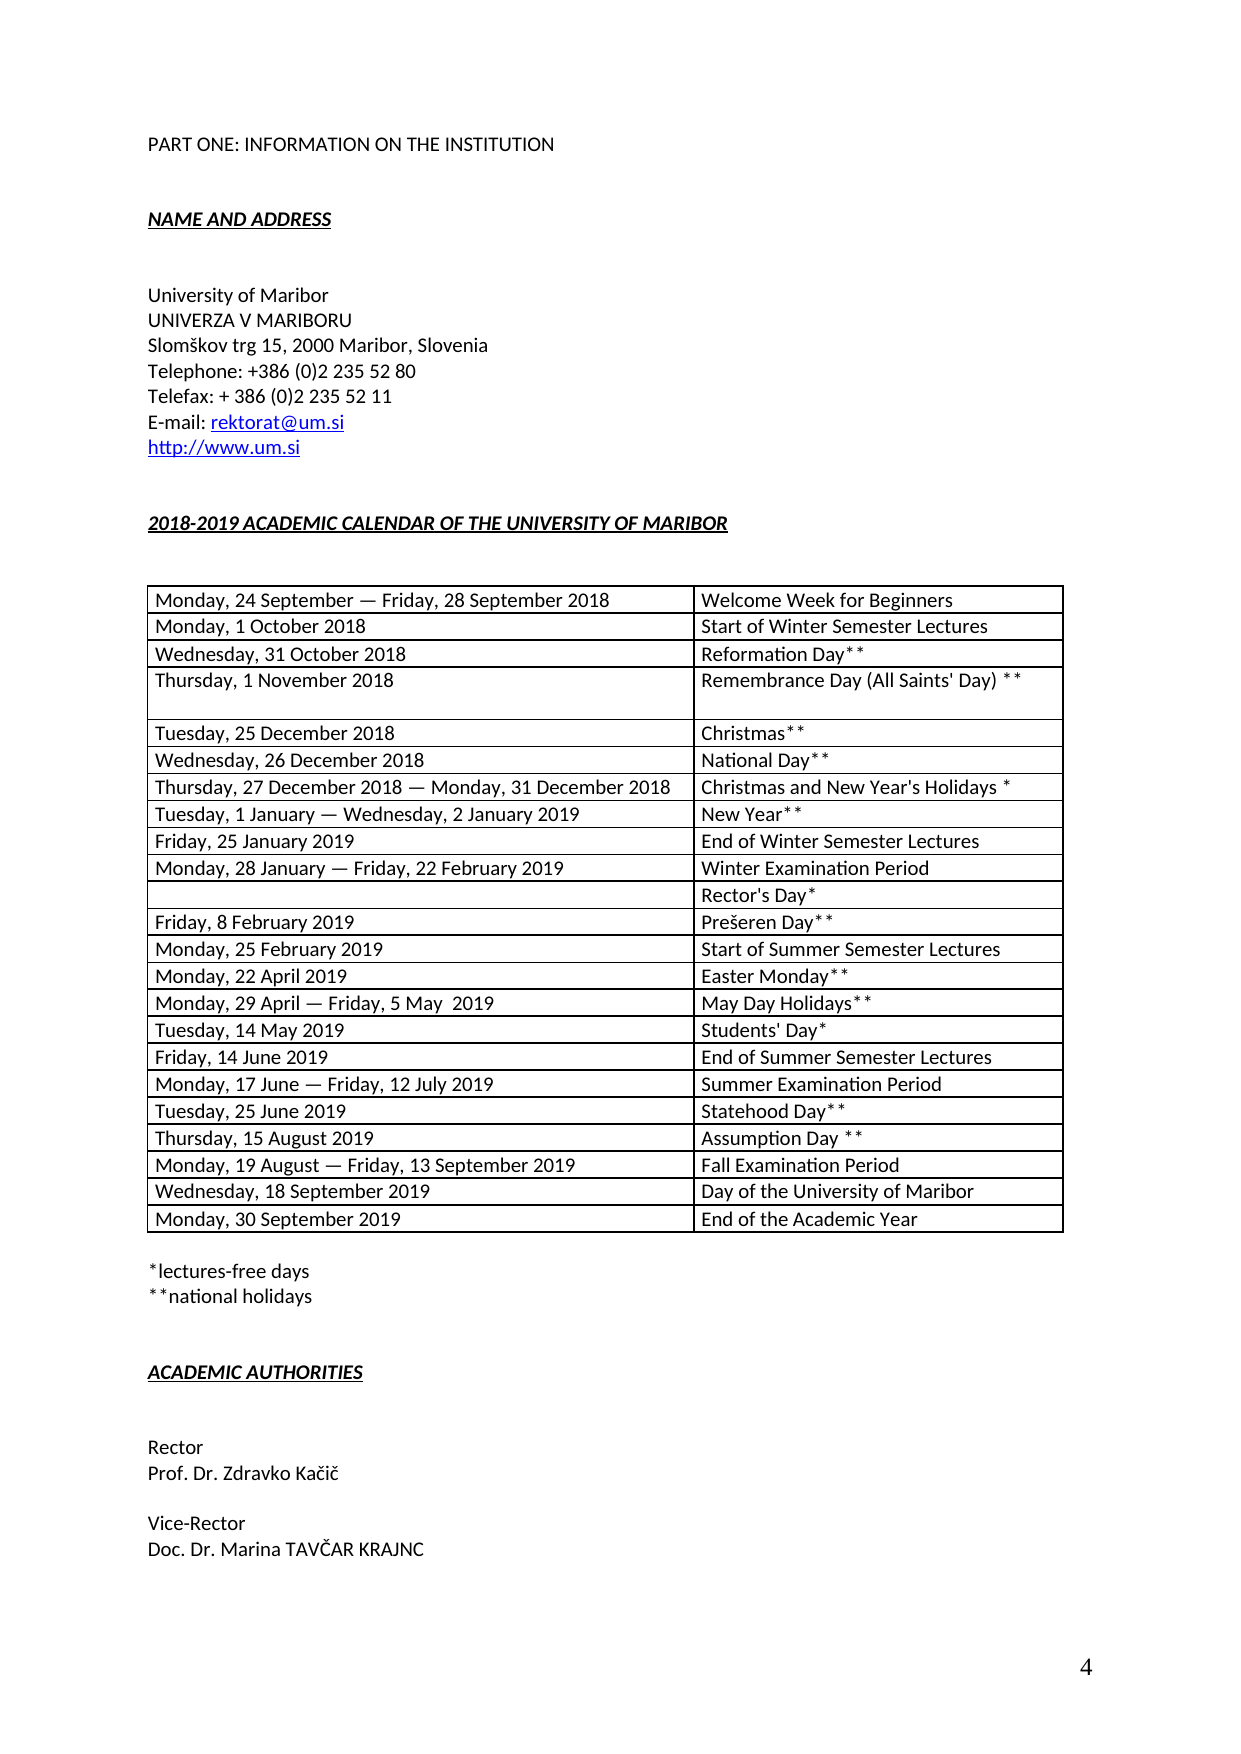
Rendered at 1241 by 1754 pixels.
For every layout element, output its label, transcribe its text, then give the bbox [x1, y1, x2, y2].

table_cell Prešeren Day** [695, 909, 1062, 934]
table_cell Tuesday, 1 January — Wednesday, 2 January 2019 [148, 801, 693, 826]
table_cell Friday, 14 June 2019 [148, 1044, 693, 1069]
table_cell Wednesday, 18 September 2019 [148, 1179, 693, 1204]
table_cell Thursday, 27 December 2018 — Monday, 31 December 2018 [148, 774, 693, 799]
table_cell End of Winter Semester Lectures [695, 828, 1062, 853]
table_cell May Day Holidays** [695, 990, 1062, 1015]
table_header Monday, 24 September — Friday, 28 September 2018 [148, 587, 693, 612]
table_cell Monday, 22 April 2019 [148, 963, 693, 988]
table_cell End of Summer Semester Lectures [695, 1044, 1062, 1069]
text Telefax: + 386 (0)2 235 52 11 [148, 383, 1093, 409]
table_cell Monday, 29 April — Friday, 5 May 2019 [148, 990, 693, 1015]
table_cell Rector's Day* [695, 882, 1062, 907]
table_cell Monday, 30 September 2019 [148, 1206, 693, 1231]
text E-mail: rektorat@um.si [148, 409, 1093, 434]
text Doc. Dr. Marina TAVČAR KRAJNC [148, 1536, 1093, 1561]
text University of Maribor [148, 282, 1093, 307]
table_cell Assumption Day ** [695, 1125, 1062, 1150]
text Telephone: +386 (0)2 235 52 80 [148, 358, 1093, 383]
table_cell Day of the University of Maribor [695, 1179, 1062, 1204]
table_cell Summer Examination Period [695, 1071, 1062, 1096]
text UNIVERZA V MARIBORU [148, 307, 1093, 333]
text Rector [148, 1434, 1093, 1460]
table_cell Tuesday, 14 May 2019 [148, 1017, 693, 1042]
text http://www.um.si [148, 434, 1093, 460]
table_cell Fall Examination Period [695, 1152, 1062, 1177]
table_cell Reformation Day** [695, 641, 1062, 666]
text Slomškov trg 15, 2000 Maribor, Slovenia [148, 333, 1093, 358]
table_cell Remembrance Day (All Saints' Day) ** [695, 668, 1062, 718]
table_cell Monday, 28 January — Friday, 22 February 2019 [148, 855, 693, 880]
table_cell End of the Academic Year [695, 1206, 1062, 1231]
table_cell Easter Monday** [695, 963, 1062, 988]
table_cell Friday, 25 January 2019 [148, 828, 693, 853]
text PART ONE: INFORMATION ON THE INSTITUTION [148, 131, 1093, 156]
table_cell Christmas and New Year's Holidays * [695, 774, 1062, 799]
table_cell Monday, 1 October 2018 [148, 614, 693, 639]
table_cell New Year** [695, 801, 1062, 826]
table_cell Statehood Day** [695, 1098, 1062, 1123]
table_cell Winter Examination Period [695, 855, 1062, 880]
table_cell Start of Summer Semester Lectures [695, 936, 1062, 961]
table_cell Wednesday, 26 December 2018 [148, 747, 693, 772]
subtitle ACADEMIC AUTHORITIES [148, 1359, 1093, 1384]
table_cell Tuesday, 25 June 2019 [148, 1098, 693, 1123]
text Prof. Dr. Zdravko Kačič [148, 1460, 1093, 1485]
table_cell Monday, 19 August — Friday, 13 September 2019 [148, 1152, 693, 1177]
subtitle NAME AND ADDRESS [148, 206, 1093, 232]
table_cell Christmas** [695, 720, 1062, 746]
text **national holidays [148, 1283, 1093, 1309]
text *lectures-free days [148, 1258, 1093, 1283]
table_cell [148, 882, 693, 907]
subtitle 2018-2019 ACADEMIC CALENDAR OF THE UNIVERSITY OF MARIBOR [148, 510, 1093, 535]
table_cell Monday, 25 February 2019 [148, 936, 693, 961]
table_cell National Day** [695, 747, 1062, 772]
table_cell Friday, 8 February 2019 [148, 909, 693, 934]
table_cell Tuesday, 25 December 2018 [148, 720, 693, 746]
table_cell Students' Day* [695, 1017, 1062, 1042]
table_cell Thursday, 15 August 2019 [148, 1125, 693, 1150]
table_cell Monday, 17 June — Friday, 12 July 2019 [148, 1071, 693, 1096]
text Vice-Rector [148, 1511, 1093, 1536]
table_header Welcome Week for Beginners [695, 587, 1062, 612]
table_cell Wednesday, 31 October 2018 [148, 641, 693, 666]
table_cell Start of Winter Semester Lectures [695, 614, 1062, 639]
table_cell Thursday, 1 November 2018 [148, 668, 693, 718]
